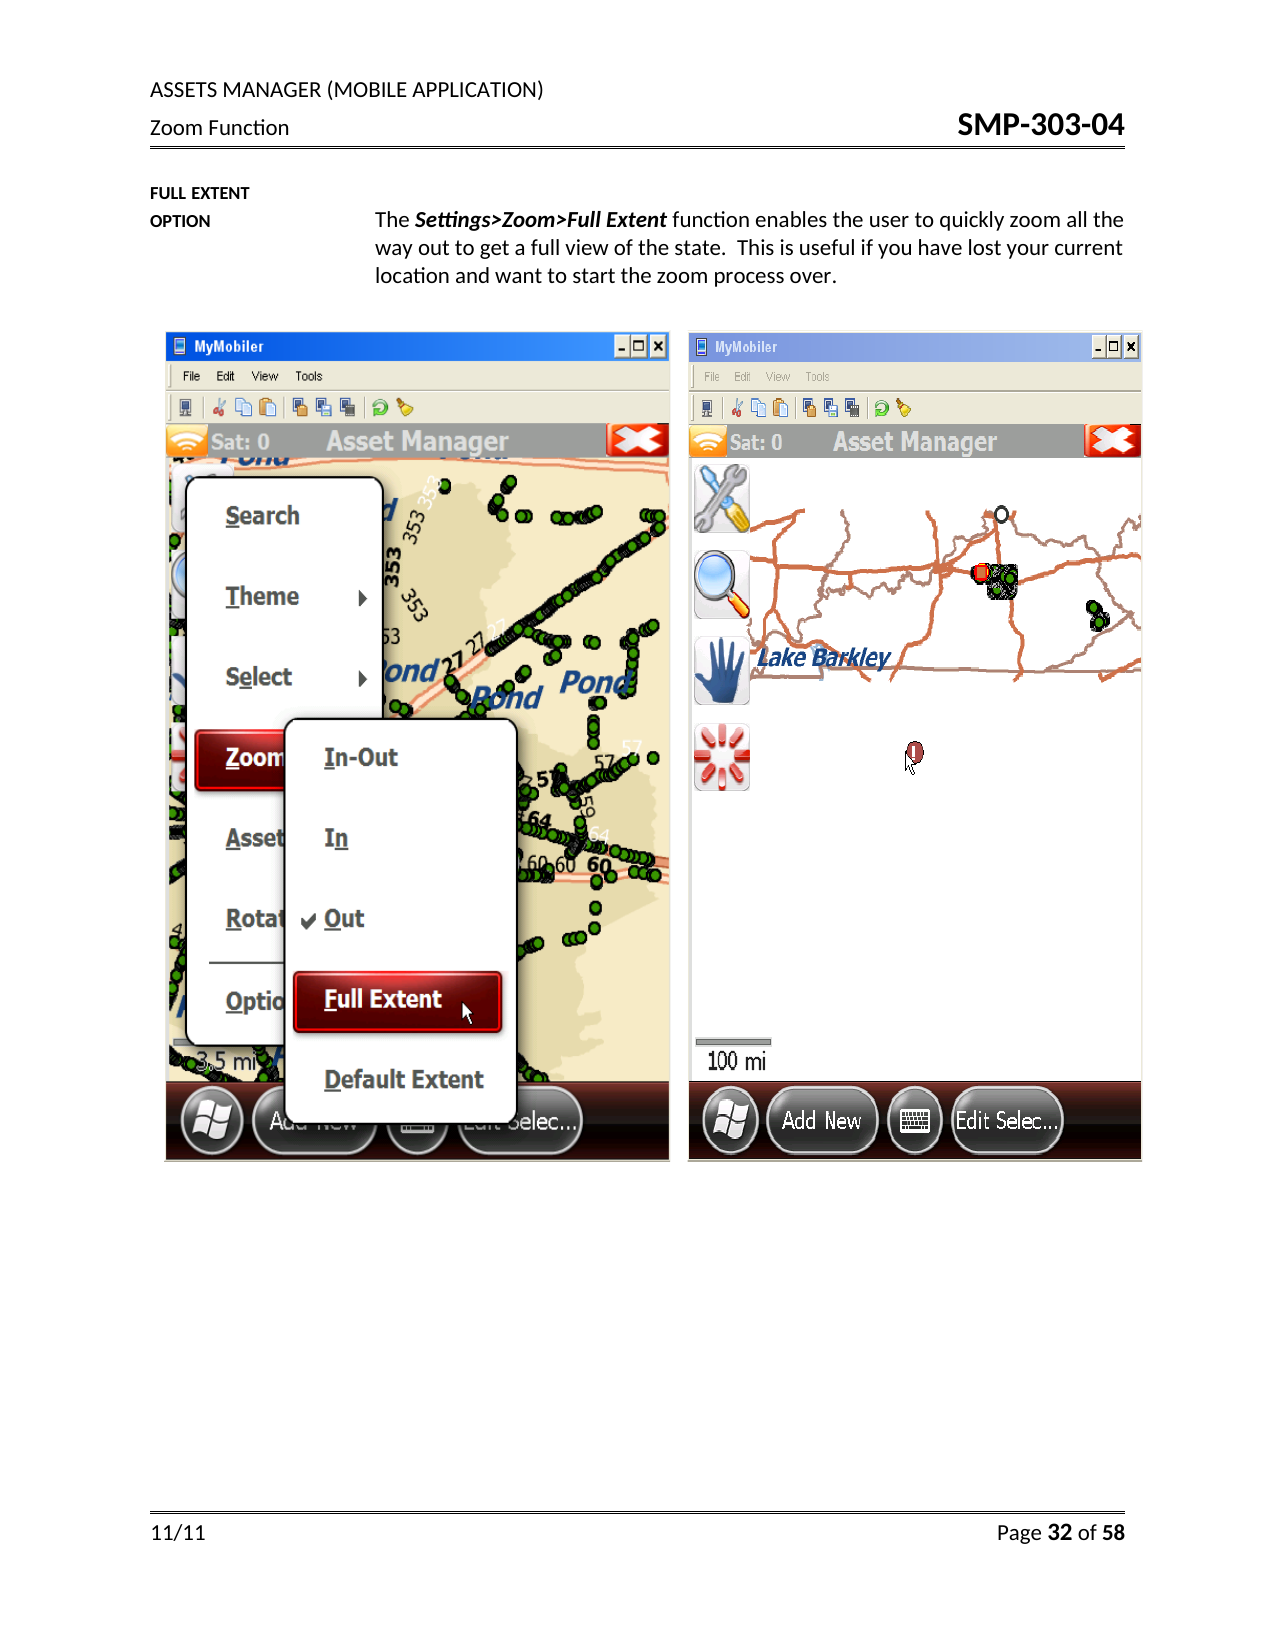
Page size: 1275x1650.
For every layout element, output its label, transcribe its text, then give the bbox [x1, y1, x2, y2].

text full extent [150, 177, 1125, 205]
picture [687, 330, 1143, 1162]
text option The Settings>Zoom>Full Extent function enables the user to quickly zoom all the way out to get a full view of the state. This is useful if you have lost your current location and want to start the zoom process over. [150, 205, 1125, 289]
picture [164, 330, 671, 1162]
